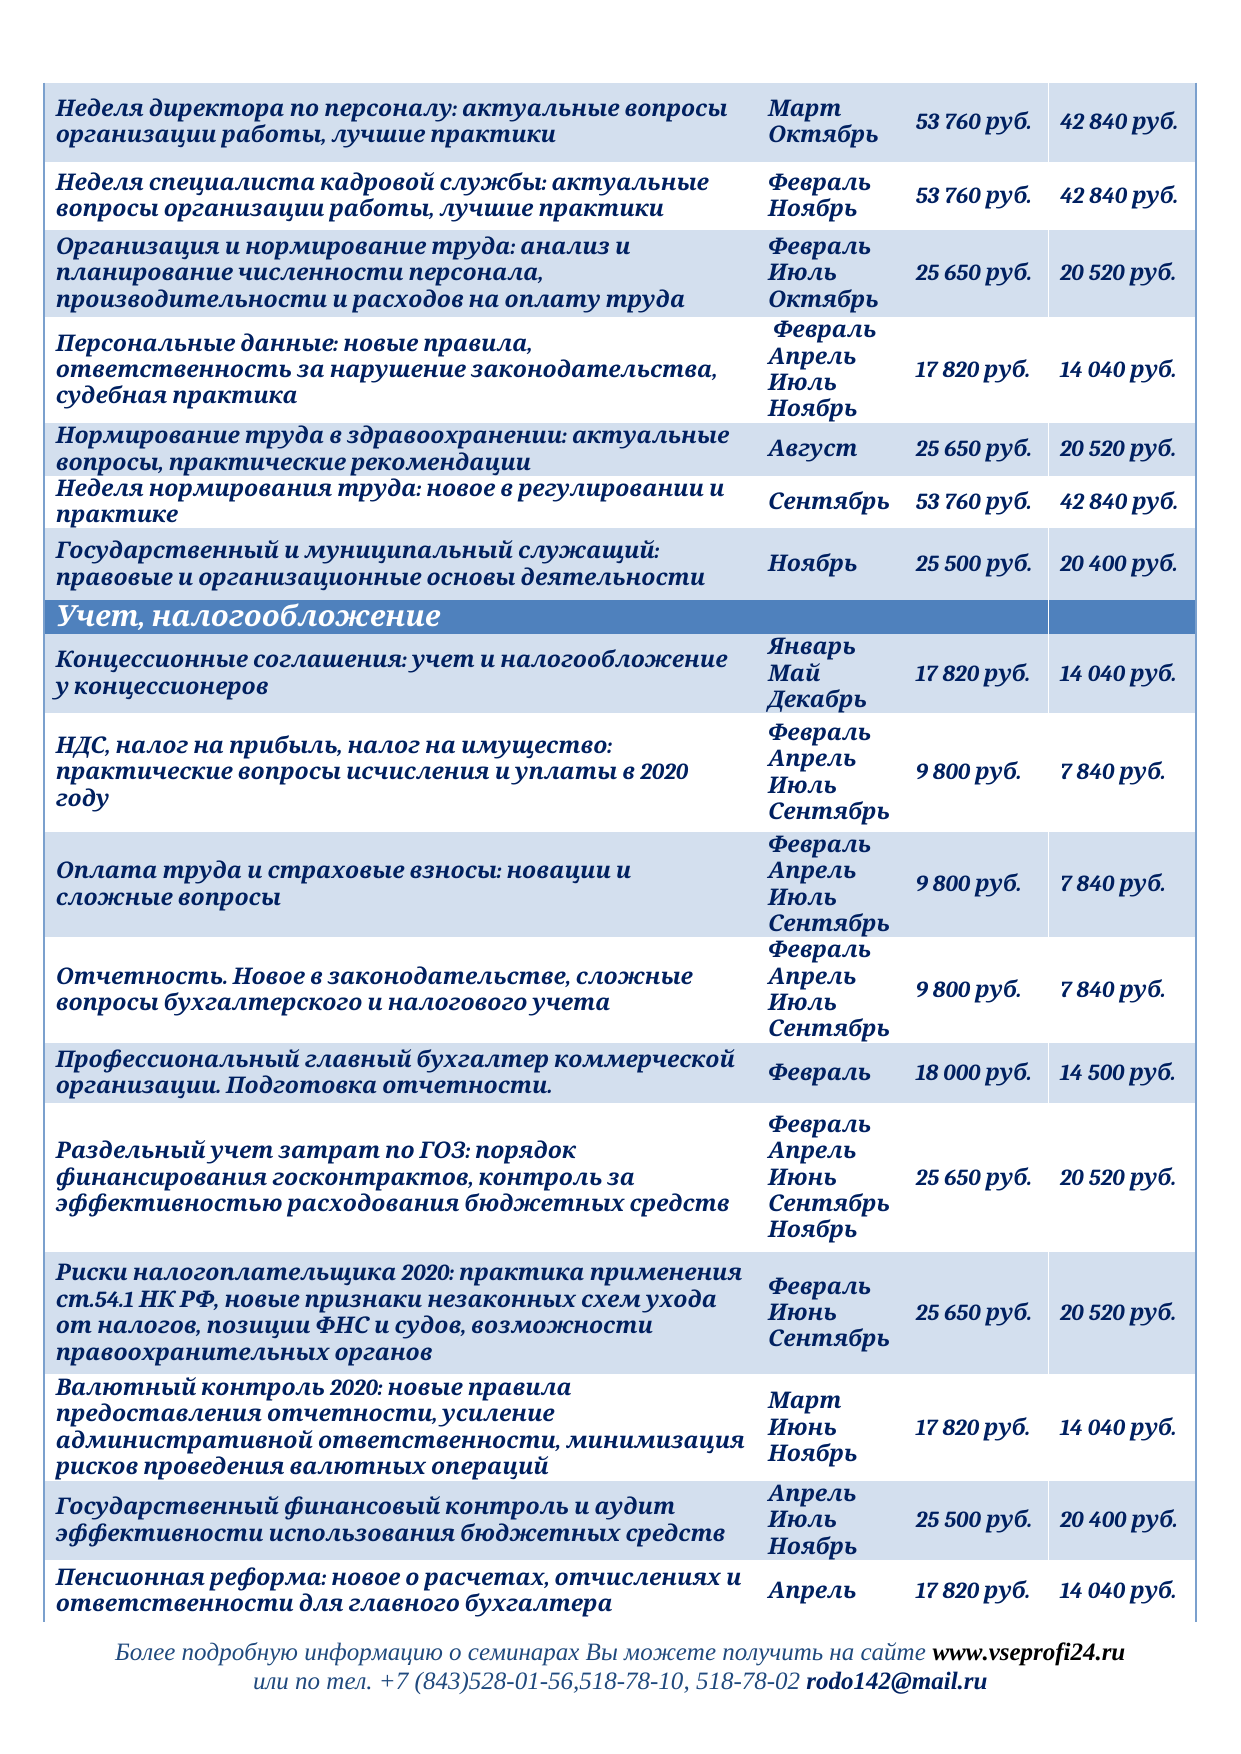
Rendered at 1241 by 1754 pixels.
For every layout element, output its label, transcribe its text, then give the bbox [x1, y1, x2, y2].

table_cell 25 650 руб. [904, 1103, 1048, 1252]
table_cell 20 400 руб. [1049, 528, 1195, 600]
table_cell Неделя директора по персоналу: актуальные вопросы организации работы, лучшие практики [45, 83, 757, 162]
table_cell 17 820 руб. [904, 1560, 1048, 1622]
table_cell Сентябрь [757, 476, 904, 528]
table_cell 14 040 руб. [1049, 1560, 1195, 1622]
table_cell 53 760 руб. [904, 476, 1048, 528]
table_cell 9 800 руб. [904, 713, 1048, 832]
table_cell Раздельный учет затрат по ГОЗ: порядок финансирования госконтрактов, контроль за эффективностью расходования бюджетных средств [45, 1103, 757, 1252]
table_cell Нормирование труда в здравоохранении: актуальные вопросы, практические рекомендации [45, 423, 757, 476]
table_cell 25 650 руб. [904, 1252, 1048, 1374]
table_cell 14 040 руб. [1049, 317, 1195, 423]
table_cell Пенсионная реформа: новое о расчетах, отчислениях и ответственности для главного бухгалтера [45, 1560, 757, 1622]
table_cell 14 500 руб. [1049, 1043, 1195, 1103]
table_cell Апрель Июль Ноябрь [757, 1481, 904, 1560]
table_cell Организация и нормирование труда: анализ и планирование численности персонала, производительности и расходов на оплату труда [45, 230, 757, 317]
table_cell Февраль [757, 1043, 904, 1103]
table_cell 20 520 руб. [1049, 1103, 1195, 1252]
table_cell 25 650 руб. [904, 423, 1048, 476]
table_cell Неделя нормирования труда: новое в регулировании и практике [45, 476, 757, 528]
table_cell 25 500 руб. [904, 1481, 1048, 1560]
table_cell 20 520 руб. [1049, 1252, 1195, 1374]
table_cell 42 840 руб. [1049, 83, 1195, 162]
table_cell 20 520 руб. [1049, 423, 1195, 476]
table_cell Неделя специалиста кадровой службы: актуальные вопросы организации работы, лучшие практики [45, 162, 757, 230]
table_cell Январь Май Декабрь [757, 634, 904, 713]
table_cell Февраль Апрель Июль Сентябрь [757, 713, 904, 832]
table_cell 7 840 руб. [1049, 832, 1195, 937]
table_cell Оплата труда и страховые взносы: новации и сложные вопросы [45, 832, 757, 937]
table_cell 53 760 руб. [904, 83, 1048, 162]
table_cell Февраль Апрель Июль Сентябрь [757, 832, 904, 937]
table_cell 25 500 руб. [904, 528, 1048, 600]
table_cell Февраль Июнь Сентябрь [757, 1252, 904, 1374]
table_cell 20 520 руб. [1049, 230, 1195, 317]
table_cell Февраль Июль Октябрь [757, 230, 904, 317]
table_cell Февраль Апрель Июль Ноябрь [757, 317, 904, 423]
table_cell Март Июнь Ноябрь [757, 1374, 904, 1481]
table_cell Персональные данные: новые правила, ответственность за нарушение законодательства, судебная практика [45, 317, 757, 423]
table_cell 25 650 руб. [904, 230, 1048, 317]
table_cell Март Октябрь [757, 83, 904, 162]
table_cell 9 800 руб. [904, 832, 1048, 937]
table_cell 17 820 руб. [904, 634, 1048, 713]
table_cell Отчетность. Новое в законодательстве, сложные вопросы бухгалтерского и налогового учета [45, 937, 757, 1043]
table_cell Август [757, 423, 904, 476]
table_cell Ноябрь [757, 528, 904, 600]
table_cell 7 840 руб. [1049, 713, 1195, 832]
table_cell 14 040 руб. [1049, 1374, 1195, 1481]
table_cell Февраль Апрель Июнь Сентябрь Ноябрь [757, 1103, 904, 1252]
table_cell 14 040 руб. [1049, 634, 1195, 713]
table_cell Учет, налогообложение [45, 600, 757, 634]
table_cell 17 820 руб. [904, 317, 1048, 423]
table_cell НДС, налог на прибыль, налог на имущество: практические вопросы исчисления и уплаты в 2020 году [45, 713, 757, 832]
table_cell Апрель [757, 1560, 904, 1622]
table_cell Риски налогоплательщика 2020: практика применения ст.54.1 НК РФ, новые признаки незаконных схем ухода от налогов, позиции ФНС и судов, возможности правоохранительных органов [45, 1252, 757, 1374]
table_cell 7 840 руб. [1049, 937, 1195, 1043]
table_cell 53 760 руб. [904, 162, 1048, 230]
table_cell Государственный финансовый контроль и аудит эффективности использования бюджетных средств [45, 1481, 757, 1560]
table_cell Февраль Апрель Июль Сентябрь [757, 937, 904, 1043]
table_cell Концессионные соглашения: учет и налогообложение у концессионеров [45, 634, 757, 713]
table_cell Профессиональный главный бухгалтер коммерческой организации. Подготовка отчетности. [45, 1043, 757, 1103]
table_cell [904, 600, 1048, 634]
table_cell Февраль Ноябрь [757, 162, 904, 230]
table_cell Валютный контроль 2020: новые правила предоставления отчетности, усиление административной ответственности, минимизация рисков проведения валютных операций [45, 1374, 757, 1481]
table_cell 20 400 руб. [1049, 1481, 1195, 1560]
table_cell 17 820 руб. [904, 1374, 1048, 1481]
table_cell 42 840 руб. [1049, 162, 1195, 230]
table_cell 42 840 руб. [1049, 476, 1195, 528]
table_cell [757, 600, 904, 634]
table_cell 18 000 руб. [904, 1043, 1048, 1103]
table_cell [1049, 600, 1195, 634]
table_cell Государственный и муниципальный служащий: правовые и организационные основы деятельности [45, 528, 757, 600]
table_cell 9 800 руб. [904, 937, 1048, 1043]
